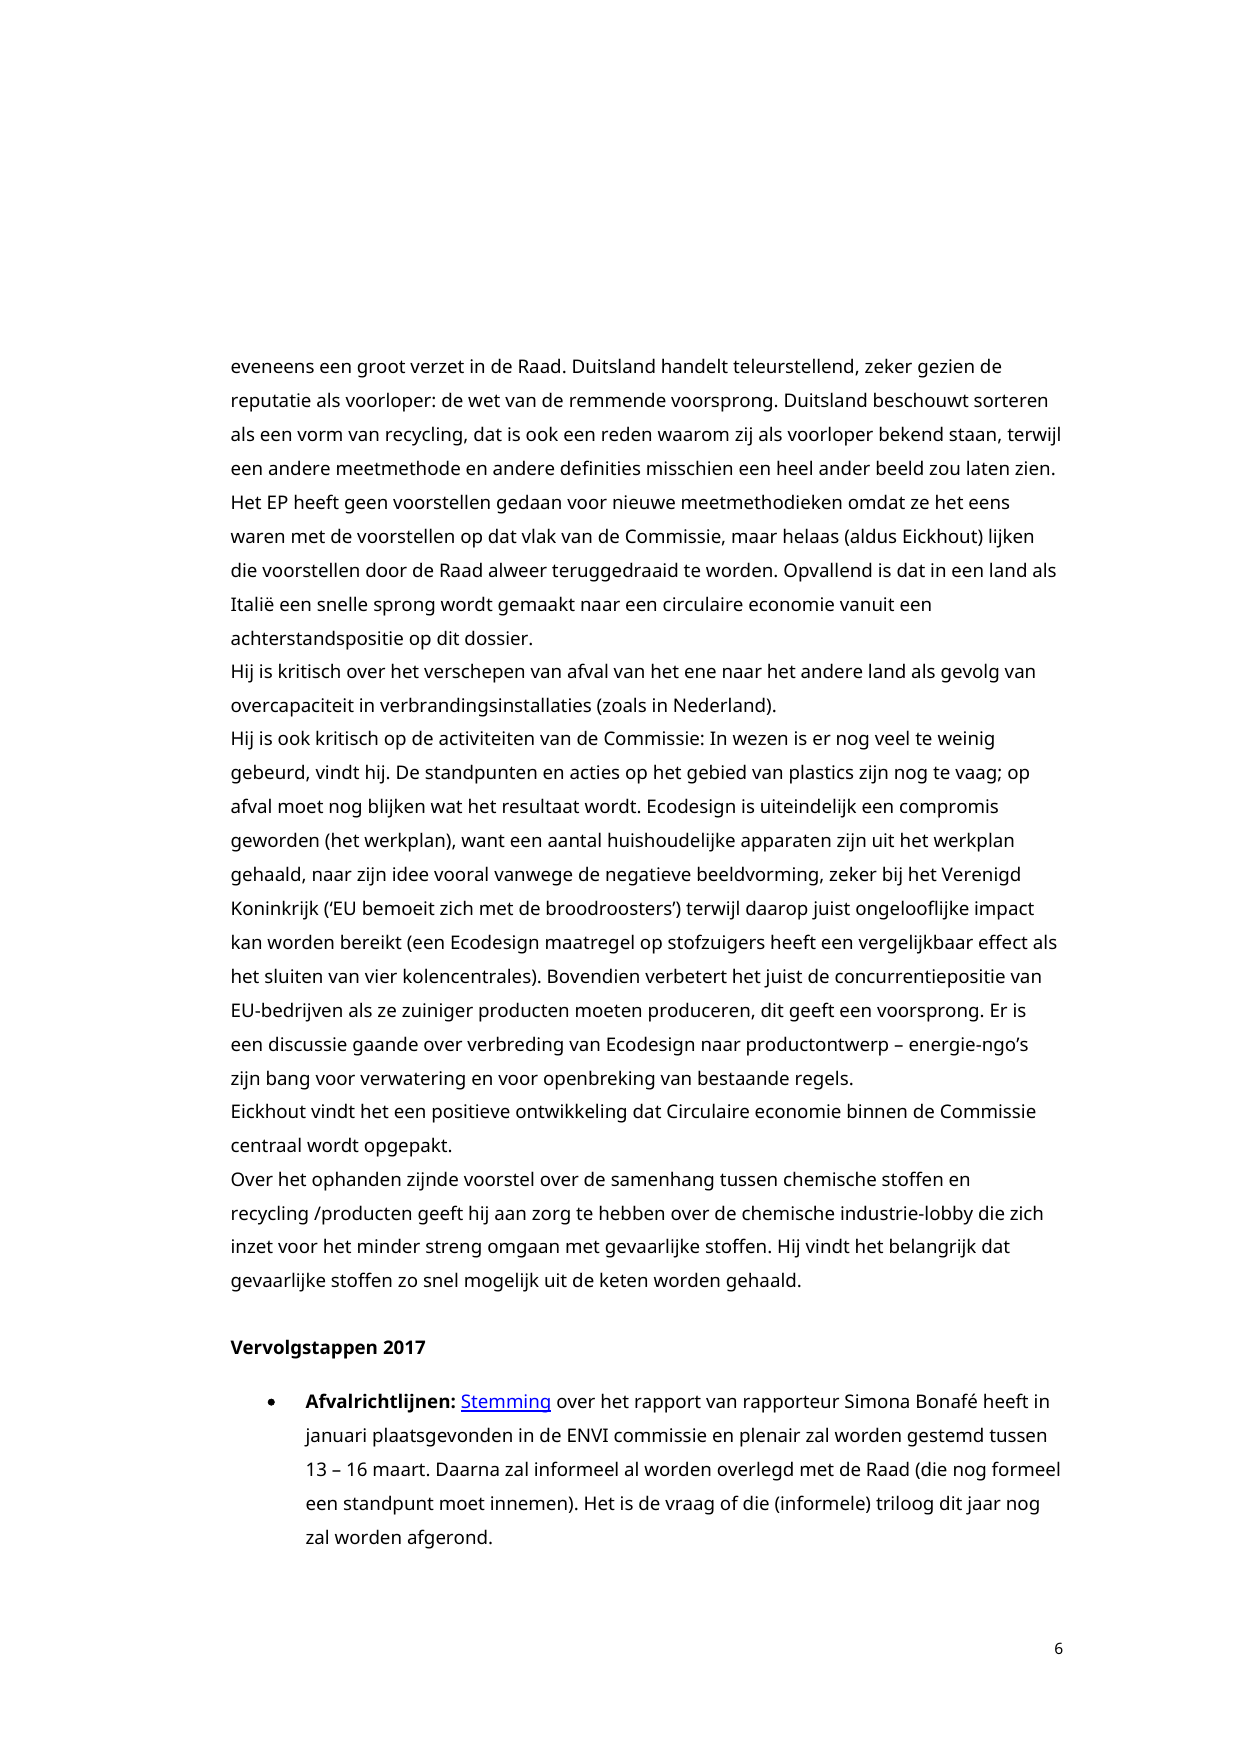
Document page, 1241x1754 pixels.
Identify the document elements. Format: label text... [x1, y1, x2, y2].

text Vervolgstappen 2017 [230, 1332, 1063, 1362]
list Afvalrichtlijnen: Stemming over het rapport van rapporteur Simona Bonafé heeft in januari plaatsgevonden in de ENVI commissie en plenair zal worden gestemd tussen 13 – 16 maart. Daarna zal informeel al worden overlegd met de Raad (die nog formeel een standpunt moet innemen). Het is de vraag of die (informele) triloog dit jaar nog zal worden afgerond. [268, 1387, 1063, 1552]
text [230, 351, 1063, 653]
text Hij is kritisch over het verschepen van afval van het ene naar het andere land als gevolg van overcapaciteit in verbrandingsinstallaties (zoals in Nederland). [230, 656, 1063, 720]
text Hij is ook kritisch op de activiteiten van de Commissie: In wezen is er nog veel te weinig gebeurd, vindt hij. De standpunten en acties op het gebied van plastics zijn nog te vaag; op afval moet nog blijken wat het resultaat wordt. Ecodesign is uiteindelijk een compromis geworden (het werkplan), want een aantal huishoudelijke apparaten zijn uit het werkplan gehaald, naar zijn idee vooral vanwege de negatieve beeldvorming, zeker bij het Verenigd Koninkrijk (‘EU bemoeit zich met de broodroosters’) terwijl daarop juist ongelooflijke impact kan worden bereikt (een Ecodesign maatregel op stofzuigers heeft een vergelijkbaar effect als het sluiten van vier kolencentrales). Bovendien verbetert het juist de concurrentiepositie van EU-bedrijven als ze zuiniger producten moeten produceren, dit geeft een voorsprong. Er is een discussie gaande over verbreding van Ecodesign naar productontwerp – energie-ngo’s zijn bang voor verwatering en voor openbreking van bestaande regels. [230, 724, 1063, 1093]
text Eickhout vindt het een positieve ontwikkeling dat Circulaire economie binnen de Commissie centraal wordt opgepakt. [230, 1097, 1063, 1160]
text Over het ophanden zijnde voorstel over de samenhang tussen chemische stoffen en recycling /producten geeft hij aan zorg te hebben over de chemische industrie-lobby die zich inzet voor het minder streng omgaan met gevaarlijke stoffen. Hij vindt het belangrijk dat gevaarlijke stoffen zo snel mogelijk uit de keten worden gehaald. [230, 1164, 1063, 1295]
